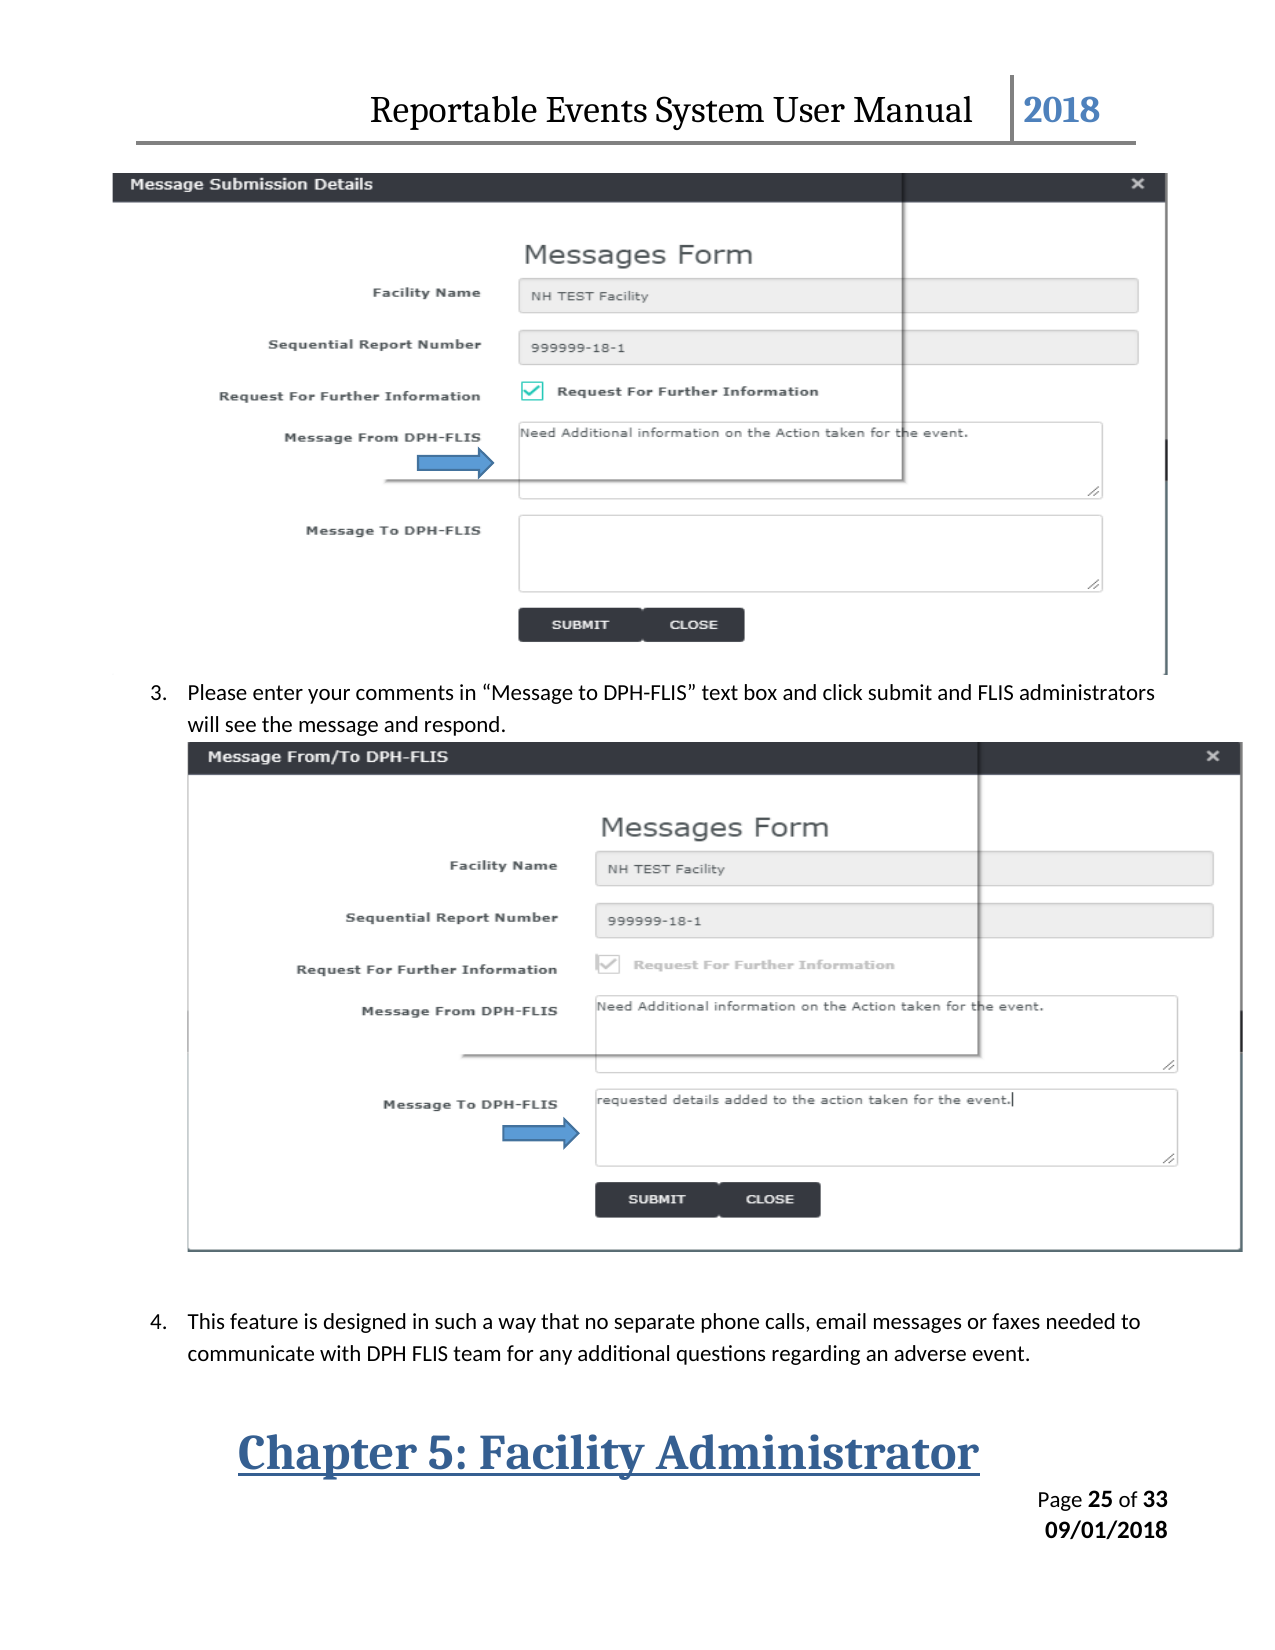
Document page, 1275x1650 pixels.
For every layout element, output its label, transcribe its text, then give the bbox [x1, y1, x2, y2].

list This feature is designed in such a way that no separate phone calls, email messages or faxes needed to communicate with DPH FLIS team for any additional questions regarding an adverse event. [150, 1307, 1168, 1367]
picture [112, 173, 1168, 675]
text Chapter 5: Facility Administrator [112, 1424, 1105, 1482]
picture [187, 742, 1243, 1252]
list Please enter your comments in “Message to DPH-FLIS” text box and click submit and FLIS administrators will see the message and respond. [150, 678, 1168, 738]
